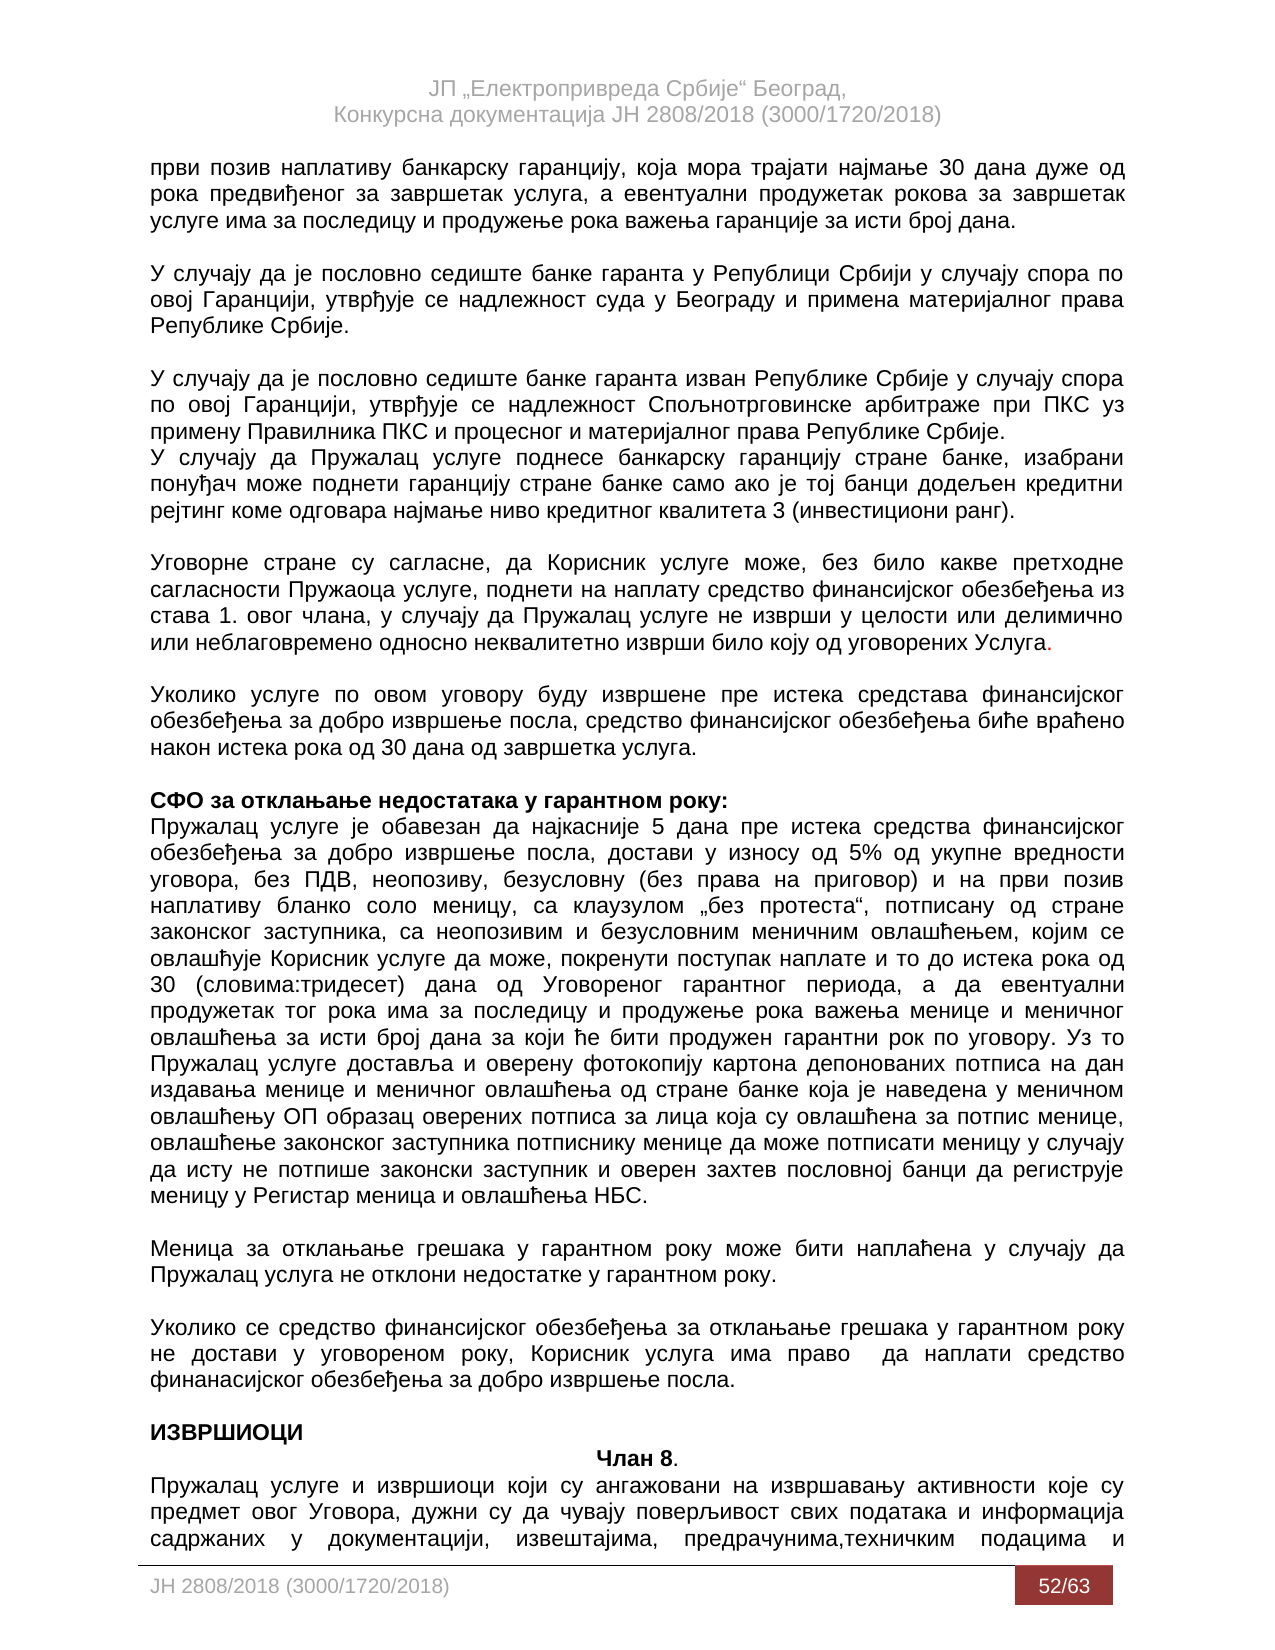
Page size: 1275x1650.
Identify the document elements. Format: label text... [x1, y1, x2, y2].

text Уколико услуге по овом уговору буду извршене пре истека средстава финансијског обезбеђења за добро извршење посла, средство финансијског обезбеђења биће враћено након истека рока од 30 дана од завршетка услуга. [150, 681, 1125, 760]
text Пружалац услуге је обавезан да најкасније 5 дана пре истека средства финансијског обезбеђења за добро извршење посла, достави у износу од 5% од укупне вредности уговора, без ПДВ, неопозиву, безусловну (без права на приговор) и на први позив наплативу бланко соло меницу, са клаузулом „без протеста“, потписану од стране законског заступника, са неопозивим и безусловним меничним овлашћењем, којим се овлашћује Корисник услуге да може, покренути поступак наплате и то до истека рока од 30 (словима:тридесет) дана од Уговореног гарантног периода, а да евентуални продужетак тог рока има за последицу и продужење рока важења менице и меничног овлашћења за исти број дана за који ће бити продужен гарантни рок по уговору. Уз то Пружалац услуге доставља и оверену фотокопију картона депонованих потписа на дан издавања менице и меничног овлашћења од стране банке која је наведена у меничном овлашћењу ОП образац оверених потписа за лица која су овлашћена за потпис менице, овлашћење законског заступника потписнику менице да може потписати меницу у случају да исту не потпише законски заступник и оверен захтев пословној банци да региструје меницу у Регистар меница и овлашћења НБС. [150, 813, 1125, 1208]
text Члан 8. [150, 1445, 1125, 1472]
text У случају да Пружалац услуге поднесе банкарску гаранцију стране банке, изабрани понуђач може поднети гаранцију стране банке само ако је тој банци додељен кредитни рејтинг коме одговара најмање ниво кредитног квалитета 3 (инвестициони ранг). [150, 444, 1125, 523]
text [150, 154, 1125, 233]
text У случају да је пословно седиште банке гаранта у Републици Србији у случају спора по овој Гаранцији, утврђује се надлежност суда у Београду и примена материјалног права Републике Србије. [150, 259, 1125, 338]
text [150, 1472, 1125, 1551]
text ИЗВРШИОЦИ [150, 1419, 1125, 1445]
text У случају да је пословно седиште банке гаранта изван Републике Србије у случају спора по овој Гаранцији, утврђује се надлежност Спољнотрговинске арбитраже при ПКС уз примену Правилника ПКС и процесног и материјалног права Републике Србије. [150, 365, 1125, 444]
text СФО за отклањање недостатака у гарантном року: [150, 787, 1125, 813]
text Меница за отклањање грешака у гарантном року може бити наплаћена у случају да Пружалац услуга не отклони недостатке у гарантном року. [150, 1234, 1125, 1287]
text Уговорне стране су сагласне, да Корисник услуге може, без било какве претходне сагласности Пружаоца услуге, поднети на наплату средство финансијског обезбеђења из става 1. овог члана, у случају да Пружалац услуге не изврши у целости или делимично или неблаговремено односно неквалитетно изврши било коју од уговорених Услуга. [150, 549, 1125, 655]
text Уколико се средство финансијског обезбеђења за отклањање грешака у гарантном року не достави у уговореном року, Корисник услуга има право да наплати средство финанасијског обезбеђења за добро извршење посла. [150, 1314, 1125, 1393]
